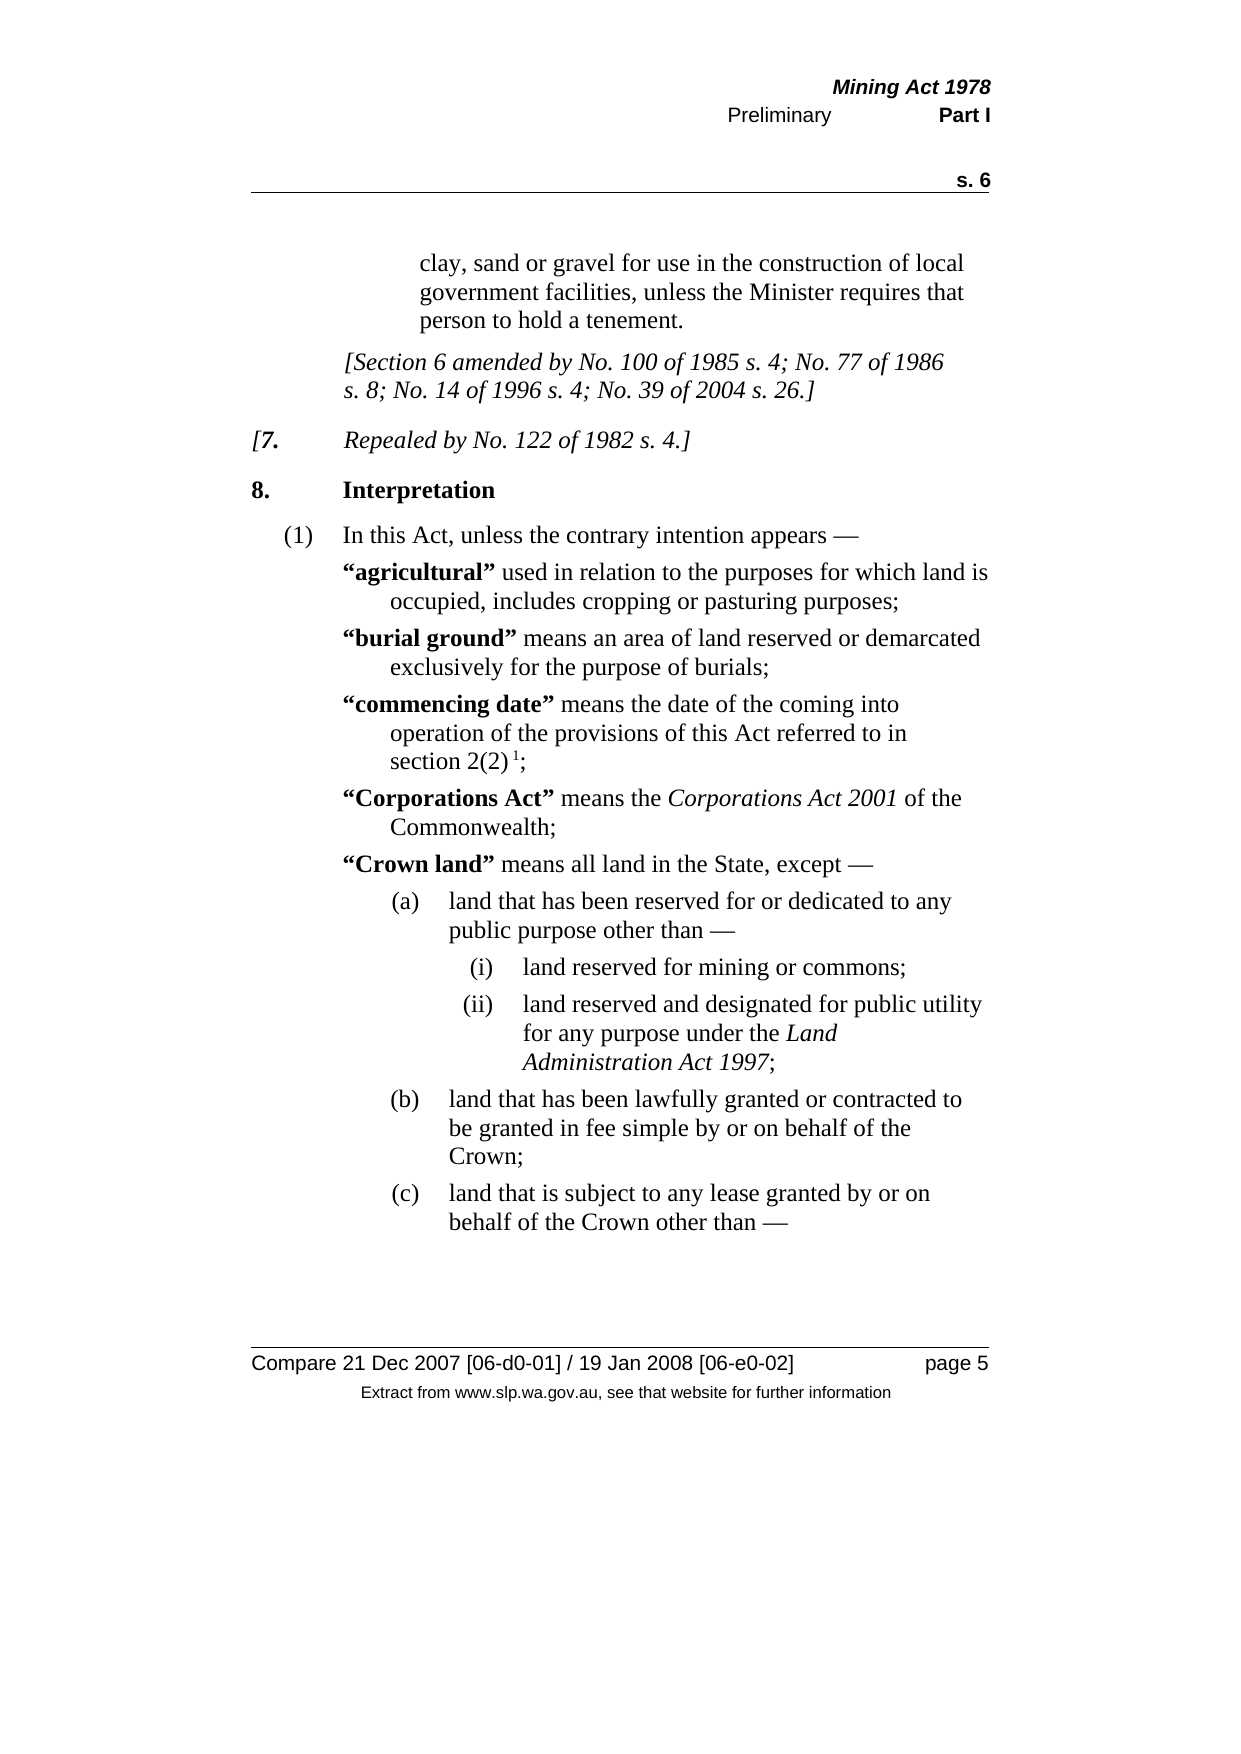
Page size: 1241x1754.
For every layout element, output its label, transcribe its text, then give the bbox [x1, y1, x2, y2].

text (i) land reserved for mining or commons; [251, 952, 989, 981]
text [251, 248, 989, 334]
text (ii) land reserved and designated for public utility for any purpose under the Land Administration Act 1997; [251, 989, 989, 1076]
text “commencing date” means the date of the coming into operation of the provisions of this Act referred to in section 2(2) 1; [251, 689, 989, 775]
text “agricultural” used in relation to the purposes for which land is occupied, includes cropping or pasturing purposes; [251, 557, 989, 615]
text (1) In this Act, unless the contrary intention appears — [251, 520, 989, 549]
text (b) land that has been lawfully granted or contracted to be granted in fee simple by or on behalf of the Crown; [251, 1084, 989, 1170]
text “Corporations Act” means the Corporations Act 2001 of the Commonwealth; [251, 783, 989, 841]
subtitle 8. Interpretation [251, 475, 989, 503]
text (c) land that is subject to any lease granted by or on behalf of the Crown other than — [251, 1178, 989, 1236]
text [7. Repealed by No. 122 of 1982 s. 4.] [251, 425, 989, 454]
text “Crown land” means all land in the State, except — [251, 849, 989, 878]
text “burial ground” means an area of land reserved or demarcated exclusively for the purpose of burials; [251, 623, 989, 681]
text (a) land that has been reserved for or dedicated to any public purpose other than — [251, 886, 989, 944]
text [Section 6 amended by No. 100 of 1985 s. 4; No. 77 of 1986 s. 8; No. 14 of 1996 s. 4; No. 39 of 2004 s. 26.] [251, 347, 989, 404]
